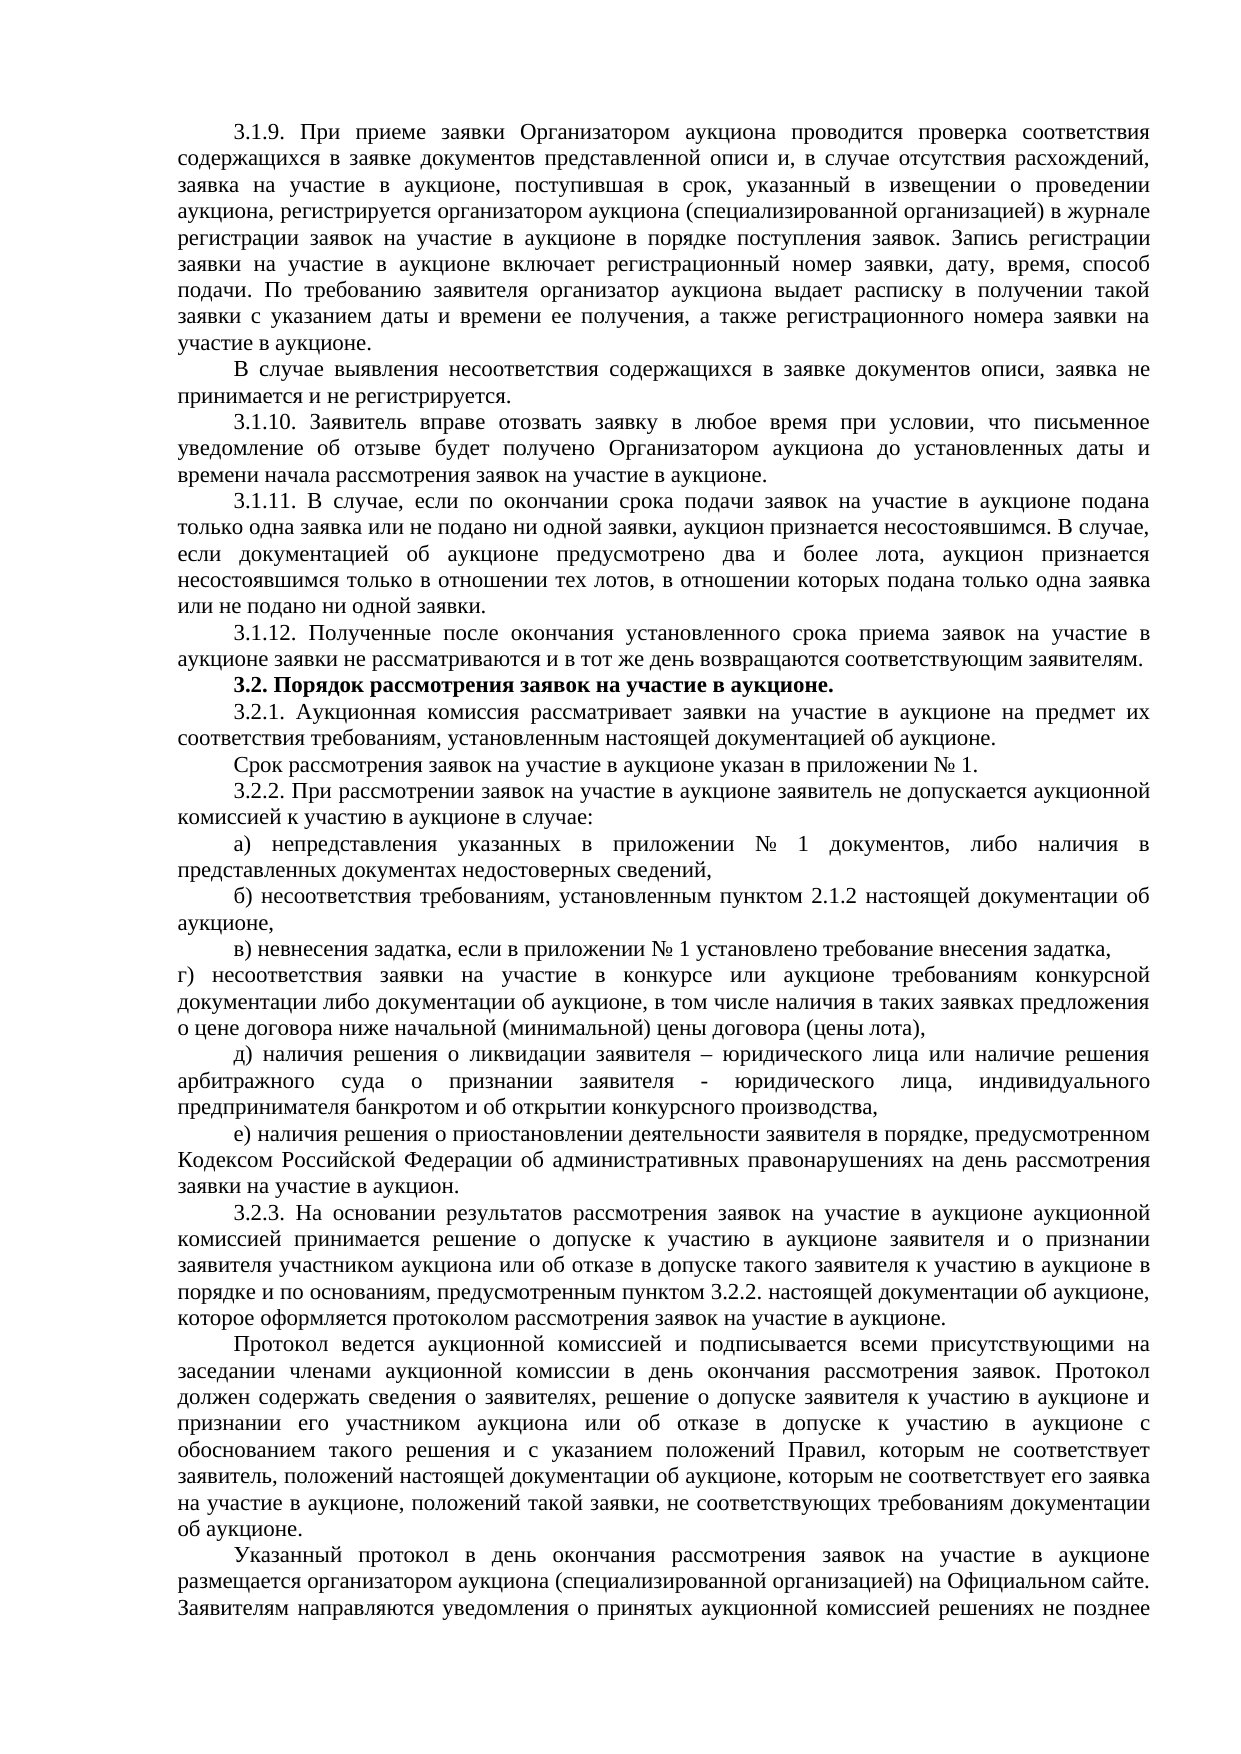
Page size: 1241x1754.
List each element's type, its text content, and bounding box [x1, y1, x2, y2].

text 3.1.11. В случае, если по окончании срока подачи заявок на участие в аукционе подана только одна заявка или не подано ни одной заявки, аукцион признается несостоявшимся. В случае, если документацией об аукционе предусмотрено два и более лота, аукцион признается несостоявшимся только в отношении тех лотов, в отношении которых подана только одна заявка или не подано ни одной заявки. [177, 487, 1152, 619]
text в) невнесения задатка, если в приложении № 1 установлено требование внесения задатка, [177, 935, 1152, 961]
text д) наличия решения о ликвидации заявителя – юридического лица или наличие решения арбитражного суда о признании заявителя - юридического лица, индивидуального предпринимателя банкротом и об открытии конкурсного производства, [177, 1041, 1152, 1119]
text 3.1.9. При приеме заявки Организатором аукциона проводится проверка соответствия содержащихся в заявке документов представленной описи и, в случае отсутствия расхождений, заявка на участие в аукционе, поступившая в срок, указанный в извещении о проведении аукциона, регистрируется организатором аукциона (специализированной организацией) в журнале регистрации заявок на участие в аукционе в порядке поступления заявок. Запись регистрации заявки на участие в аукционе включает регистрационный номер заявки, дату, время, способ подачи. По требованию заявителя организатор аукциона выдает расписку в получении такой заявки с указанием даты и времени ее получения, а также регистрационного номера заявки на участие в аукционе. [177, 118, 1152, 355]
text е) наличия решения о приостановлении деятельности заявителя в порядке, предусмотренном Кодексом Российской Федерации об административных правонарушениях на день рассмотрения заявки на участие в аукцион. [177, 1119, 1152, 1199]
text Протокол ведется аукционной комиссией и подписывается всеми присутствующими на заседании членами аукционной комиссии в день окончания рассмотрения заявок. Протокол должен содержать сведения о заявителях, решение о допуске заявителя к участию в аукционе и признании его участником аукциона или об отказе в допуске к участию в аукционе с обоснованием такого решения и с указанием положений Правил, которым не соответствует заявитель, положений настоящей документации об аукционе, которым не соответствует его заявка на участие в аукционе, положений такой заявки, не соответствующих требованиям документации об аукционе. [177, 1330, 1152, 1541]
text 3.2.2. При рассмотрении заявок на участие в аукционе заявитель не допускается аукционной комиссией к участию в аукционе в случае: [177, 777, 1152, 830]
text 3.2. Порядок рассмотрения заявок на участие в аукционе. [177, 672, 1152, 698]
text 3.2.1. Аукционная комиссия рассматривает заявки на участие в аукционе на предмет их соответствия требованиям, установленным настоящей документацией об аукционе. [177, 698, 1152, 751]
text 3.1.12. Полученные после окончания установленного срока приема заявок на участие в аукционе заявки не рассматриваются и в тот же день возвращаются соответствующим заявителям. [177, 619, 1152, 672]
text В случае выявления несоответствия содержащихся в заявке документов описи, заявка не принимается и не регистрируется. [177, 355, 1152, 408]
text Срок рассмотрения заявок на участие в аукционе указан в приложении № 1. [177, 751, 1152, 777]
text 3.2.3. На основании результатов рассмотрения заявок на участие в аукционе аукционной комиссией принимается решение о допуске к участию в аукционе заявителя и о признании заявителя участником аукциона или об отказе в допуске такого заявителя к участию в аукционе в порядке и по основаниям, предусмотренным пунктом 3.2.2. настоящей документации об аукционе, которое оформляется протоколом рассмотрения заявок на участие в аукционе. [177, 1199, 1152, 1330]
text б) несоответствия требованиям, установленным пунктом 2.1.2 настоящей документации об аукционе, [177, 882, 1152, 935]
text г) несоответствия заявки на участие в конкурсе или аукционе требованиям конкурсной документации либо документации об аукционе, в том числе наличия в таких заявках предложения о цене договора ниже начальной (минимальной) цены договора (цены лота), [177, 961, 1152, 1041]
text а) непредставления указанных в приложении № 1 документов, либо наличия в представленных документах недостоверных сведений, [177, 830, 1152, 882]
text 3.1.10. Заявитель вправе отозвать заявку в любое время при условии, что письменное уведомление об отзыве будет получено Организатором аукциона до установленных даты и времени начала рассмотрения заявок на участие в аукционе. [177, 408, 1152, 487]
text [177, 1541, 1152, 1620]
